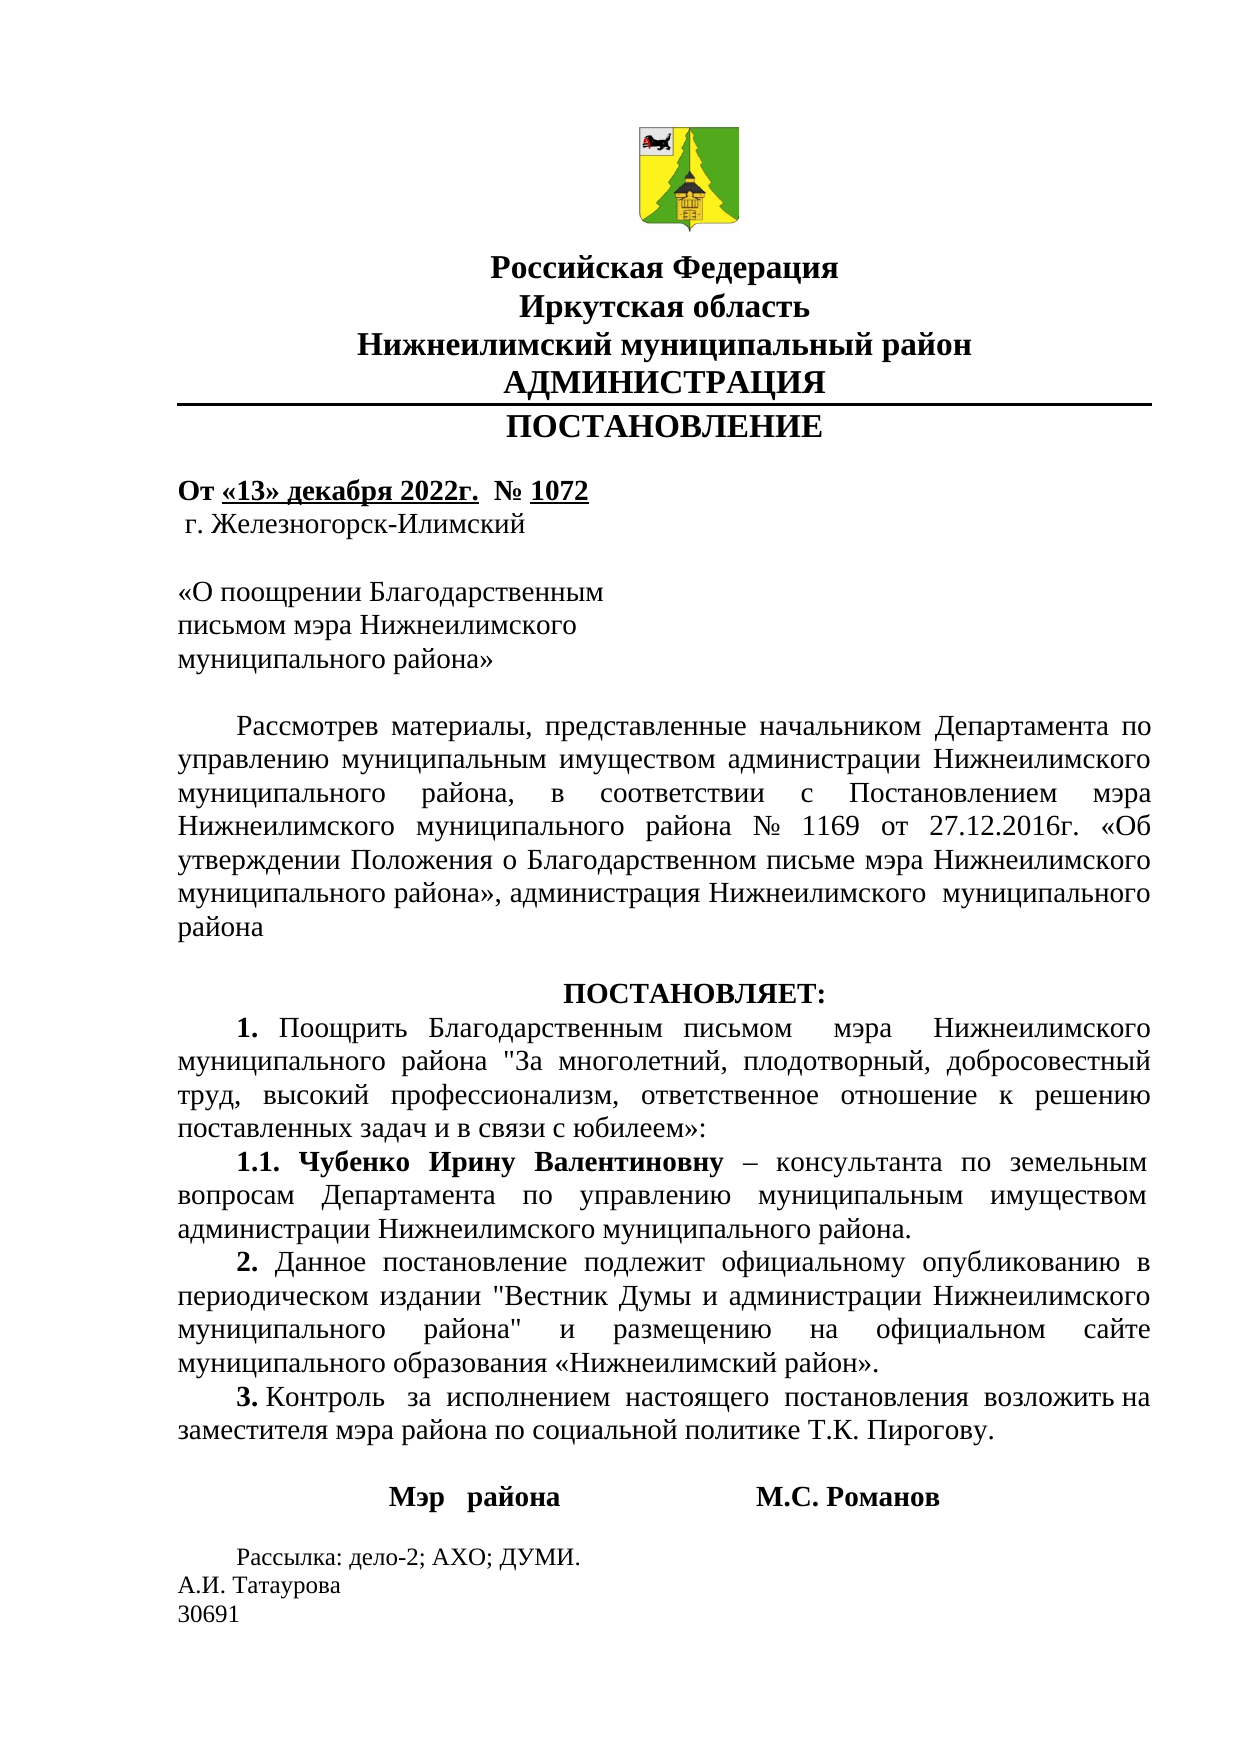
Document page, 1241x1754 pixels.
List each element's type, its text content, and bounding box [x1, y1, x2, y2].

text Рассмотрев материалы, представленные начальником Департамента по управлению муниципальным имуществом администрации Нижнеилимского муниципального района, в соответствии с Постановлением мэра Нижнеилимского муниципального района № 1169 от 27.12.2016г. «Об утверждении Положения о Благодарственном письме мэра Нижнеилимского муниципального района», администрация Нижнеилимского муниципального района [177, 708, 1152, 943]
text Иркутская область [177, 286, 1152, 324]
text «О поощрении Благодарственным [177, 574, 1152, 607]
text муниципального района» [177, 641, 1152, 674]
text Российская Федерация [177, 247, 1152, 286]
text ПОСТАНОВЛЯЕТ: [177, 976, 1152, 1010]
picture [639, 127, 739, 232]
text 3. Контроль за исполнением настоящего постановления возложить на заместителя мэра района по социальной политике Т.К. Пирогову. [177, 1379, 1152, 1446]
text 30691 [177, 1599, 1152, 1628]
text АДМИНИСТРАЦИЯ [177, 362, 1152, 403]
list Рассылка: дело-2; АХО; ДУМИ. [177, 1542, 1152, 1570]
text 2. Данное постановление подлежит официальному опубликованию в периодическом издании "Вестник Думы и администрации Нижнеилимского муниципального района" и размещению на официальном сайте муниципального образования «Нижнеилимский район». [177, 1244, 1152, 1379]
text 1.1. Чубенко Ирину Валентиновну – консультанта по земельным вопросам Департамента по управлению муниципальным имуществом администрации Нижнеилимского муниципального района. [177, 1144, 1147, 1244]
text От «13» декабря 2022г. № 1072 [177, 473, 1152, 507]
text Нижнеилимский муниципальный район [177, 324, 1152, 362]
text г. Железногорск-Илимский [177, 507, 1152, 540]
text ПОСТАНОВЛЕНИЕ [177, 406, 1152, 444]
text письмом мэра Нижнеилимского [177, 607, 1152, 641]
text Мэр района М.С. Романов [177, 1479, 1152, 1513]
text 1. Поощрить Благодарственным письмом мэра Нижнеилимского муниципального района "За многолетний, плодотворный, добросовестный труд, высокий профессионализм, ответственное отношение к решению поставленных задач и в связи с юбилеем»: [177, 1010, 1152, 1144]
text А.И. Татаурова [177, 1570, 1152, 1599]
